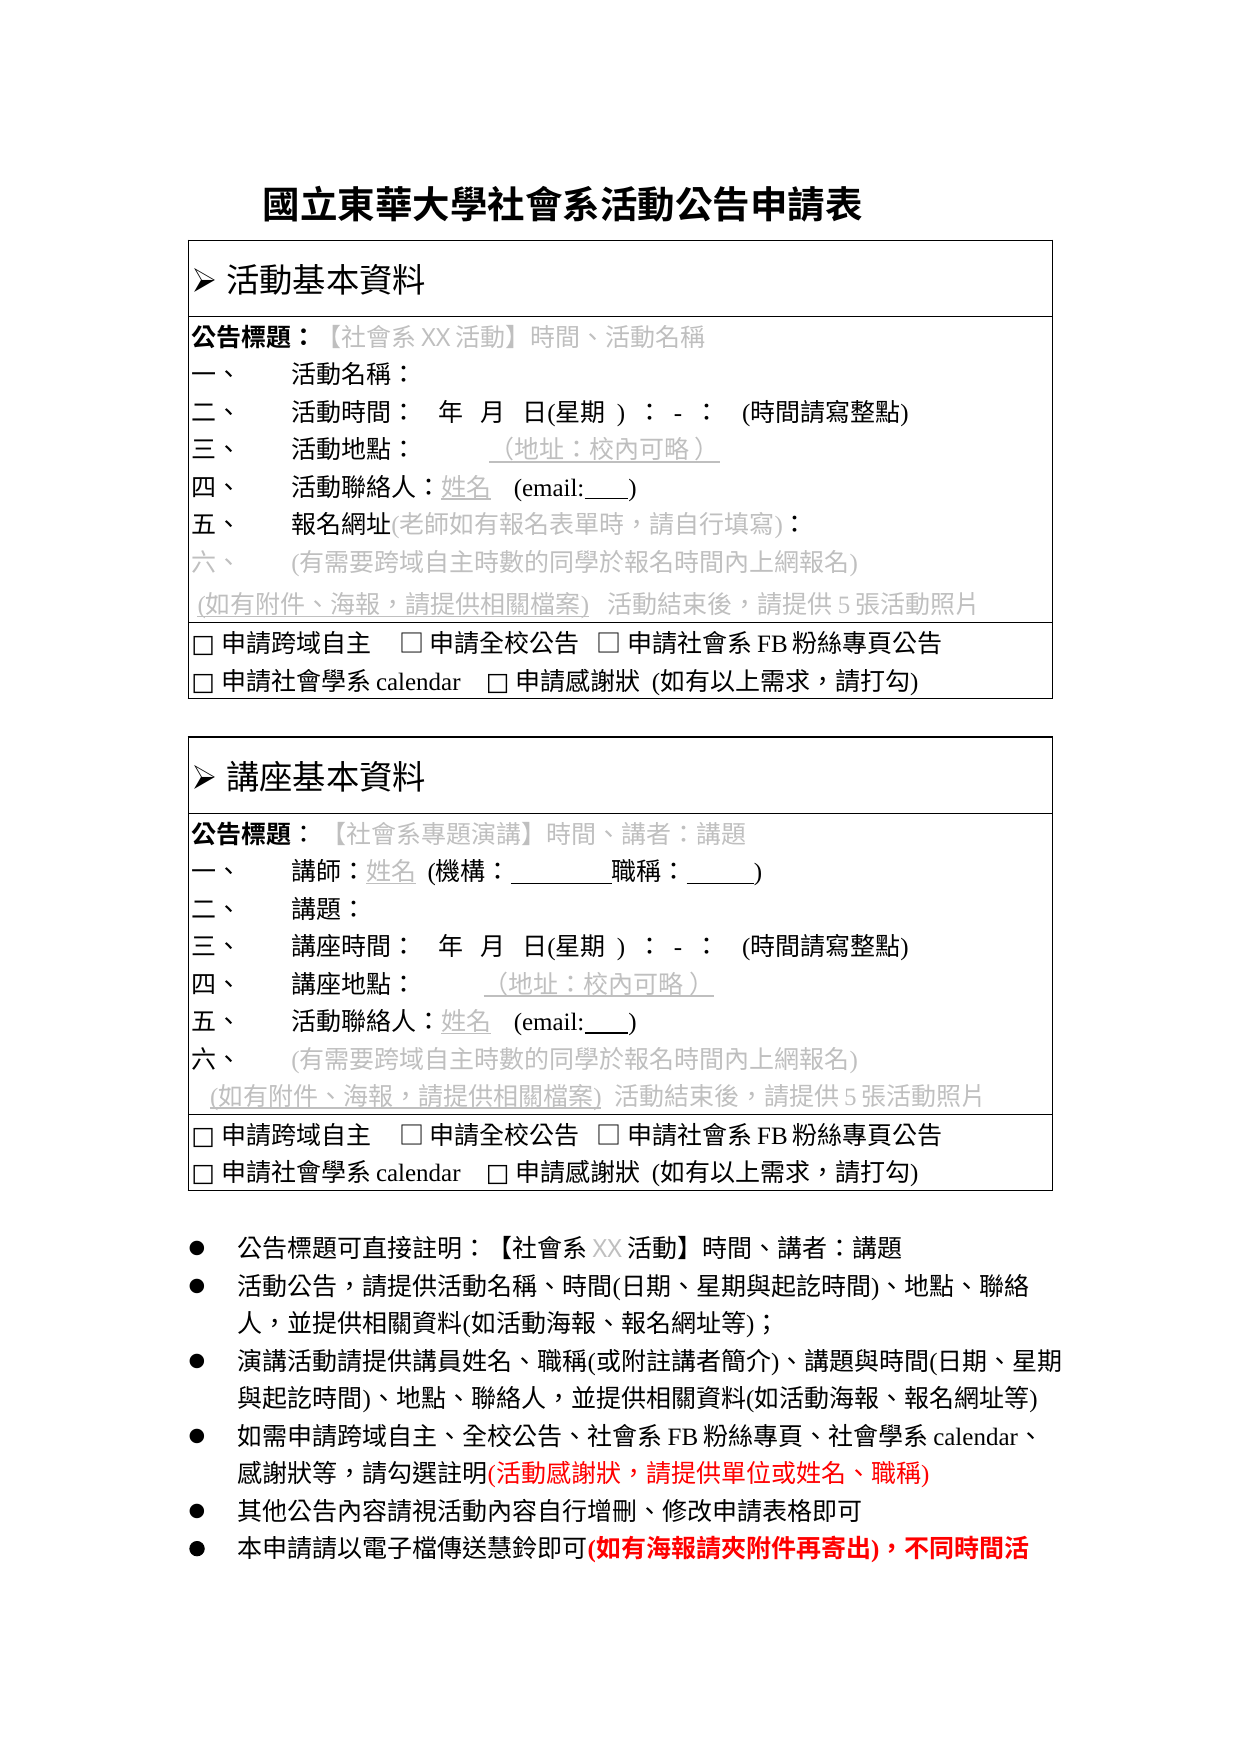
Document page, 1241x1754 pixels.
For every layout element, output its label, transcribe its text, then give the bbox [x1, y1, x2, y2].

table_cell □ 申請跨域自主 □ 申請全校公告 □ 申請社會系FB粉絲專頁公告 □ 申請社會學系calendar □ 申請感謝狀 (如有以上需求，請打勾) [189, 623, 1052, 698]
list 活動公告，請提供活動名稱、時間(日期、星期與起訖時間)、地點、聯絡人，並提供相關資料(如活動海報、報名網址等)； [187, 1266, 1053, 1341]
table_header 講座基本資料 [189, 738, 1052, 812]
table_cell 公告標題：【社會系XX活動】時間、活動名稱 活動名稱： 活動時間： 年 月 日(星期 ) ： - ： (時間請寫整點) 活動地點： （地址：校內可略 ） 活動聯絡人：姓名 (email: ) 報名網址(老師如有報名表單時，請自行填寫)： (有需要跨域自主時數的同學於報名時間內上網報名) (如有附件、海報，請提供相關檔案) 活動結束後，請提供5張活動照片 [189, 317, 1052, 622]
text 國立東華大學社會系活動公告申請表 [187, 164, 1053, 239]
list 演講活動請提供講員姓名、職稱(或附註講者簡介)、講題與時間(日期、星期與起訖時間)、地點、聯絡人，並提供相關資料(如活動海報、報名網址等) [187, 1341, 1073, 1416]
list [187, 1528, 1053, 1566]
list 如需申請跨域自主、全校公告、社會系FB粉絲專頁、社會學系calendar、感謝狀等，請勾選註明(活動感謝狀，請提供單位或姓名、職稱) [187, 1416, 1053, 1491]
list 公告標題可直接註明：【社會系XX活動】時間、講者：講題 [187, 1228, 1053, 1266]
table_cell □ 申請跨域自主 □ 申請全校公告 □ 申請社會系FB粉絲專頁公告 □ 申請社會學系calendar □ 申請感謝狀 (如有以上需求，請打勾) [189, 1115, 1052, 1189]
table_header 活動基本資料 [189, 241, 1052, 316]
table_cell 公告標題： 【社會系專題演講】時間、講者：講題 講師：姓名 (機構： 職稱： ) 講題： 講座時間： 年 月 日(星期 ) ： - ： (時間請寫整點) 講座地點： （地址：校內可略 ） 活動聯絡人：姓名 (email: ) (有需要跨域自主時數的同學於報名時間內上網報名) (如有附件、海報，請提供相關檔案) 活動結束後，請提供5張活動照片 [189, 814, 1052, 1113]
list 其他公告內容請視活動內容自行增刪、修改申請表格即可 [187, 1491, 1053, 1528]
